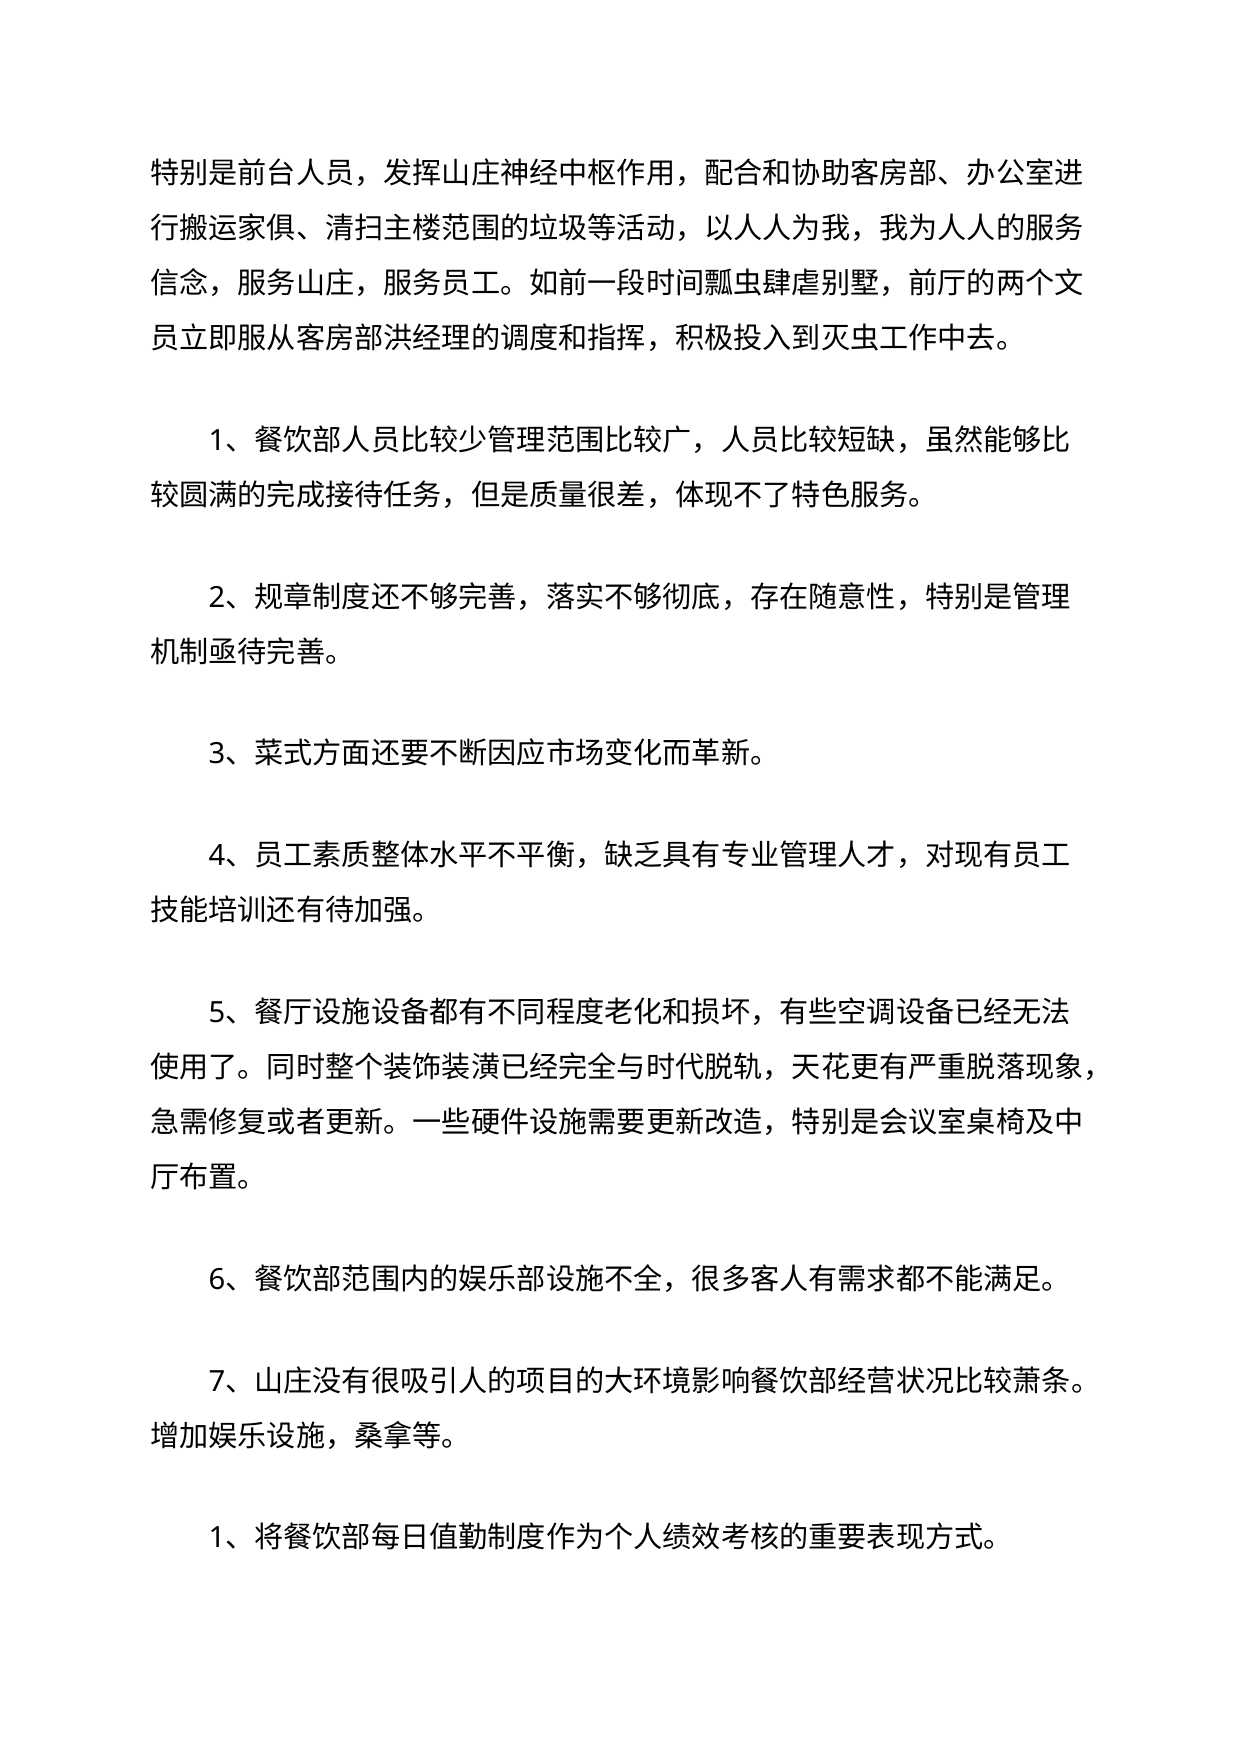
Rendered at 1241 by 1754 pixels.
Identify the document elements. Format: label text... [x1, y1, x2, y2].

text 4、员工素质整体水平不平衡，缺乏具有专业管理人才，对现有员工技能培训还有待加强。 [150, 832, 1090, 929]
text 1、餐饮部人员比较少管理范围比较广，人员比较短缺，虽然能够比较圆满的完成接待任务，但是质量很差，体现不了特色服务。 [150, 416, 1090, 514]
text 3、菜式方面还要不断因应市场变化而革新。 [150, 730, 1090, 772]
text 1、将餐饮部每日值勤制度作为个人绩效考核的重要表现方式。 [150, 1514, 1090, 1556]
text 5、餐厅设施设备都有不同程度老化和损坏，有些空调设备已经无法使用了。同时整个装饰装潢已经完全与时代脱轨，天花更有严重脱落现象，急需修复或者更新。一些硬件设施需要更新改造，特别是会议室桌椅及中厅布置。 [150, 989, 1090, 1196]
text 7、山庄没有很吸引人的项目的大环境影响餐饮部经营状况比较萧条。增加娱乐设施，桑拿等。 [150, 1357, 1090, 1454]
text 6、餐饮部范围内的娱乐部设施不全，很多客人有需求都不能满足。 [150, 1255, 1090, 1298]
text 2、规章制度还不够完善，落实不够彻底，存在随意性，特别是管理机制亟待完善。 [150, 573, 1090, 671]
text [150, 150, 1090, 357]
